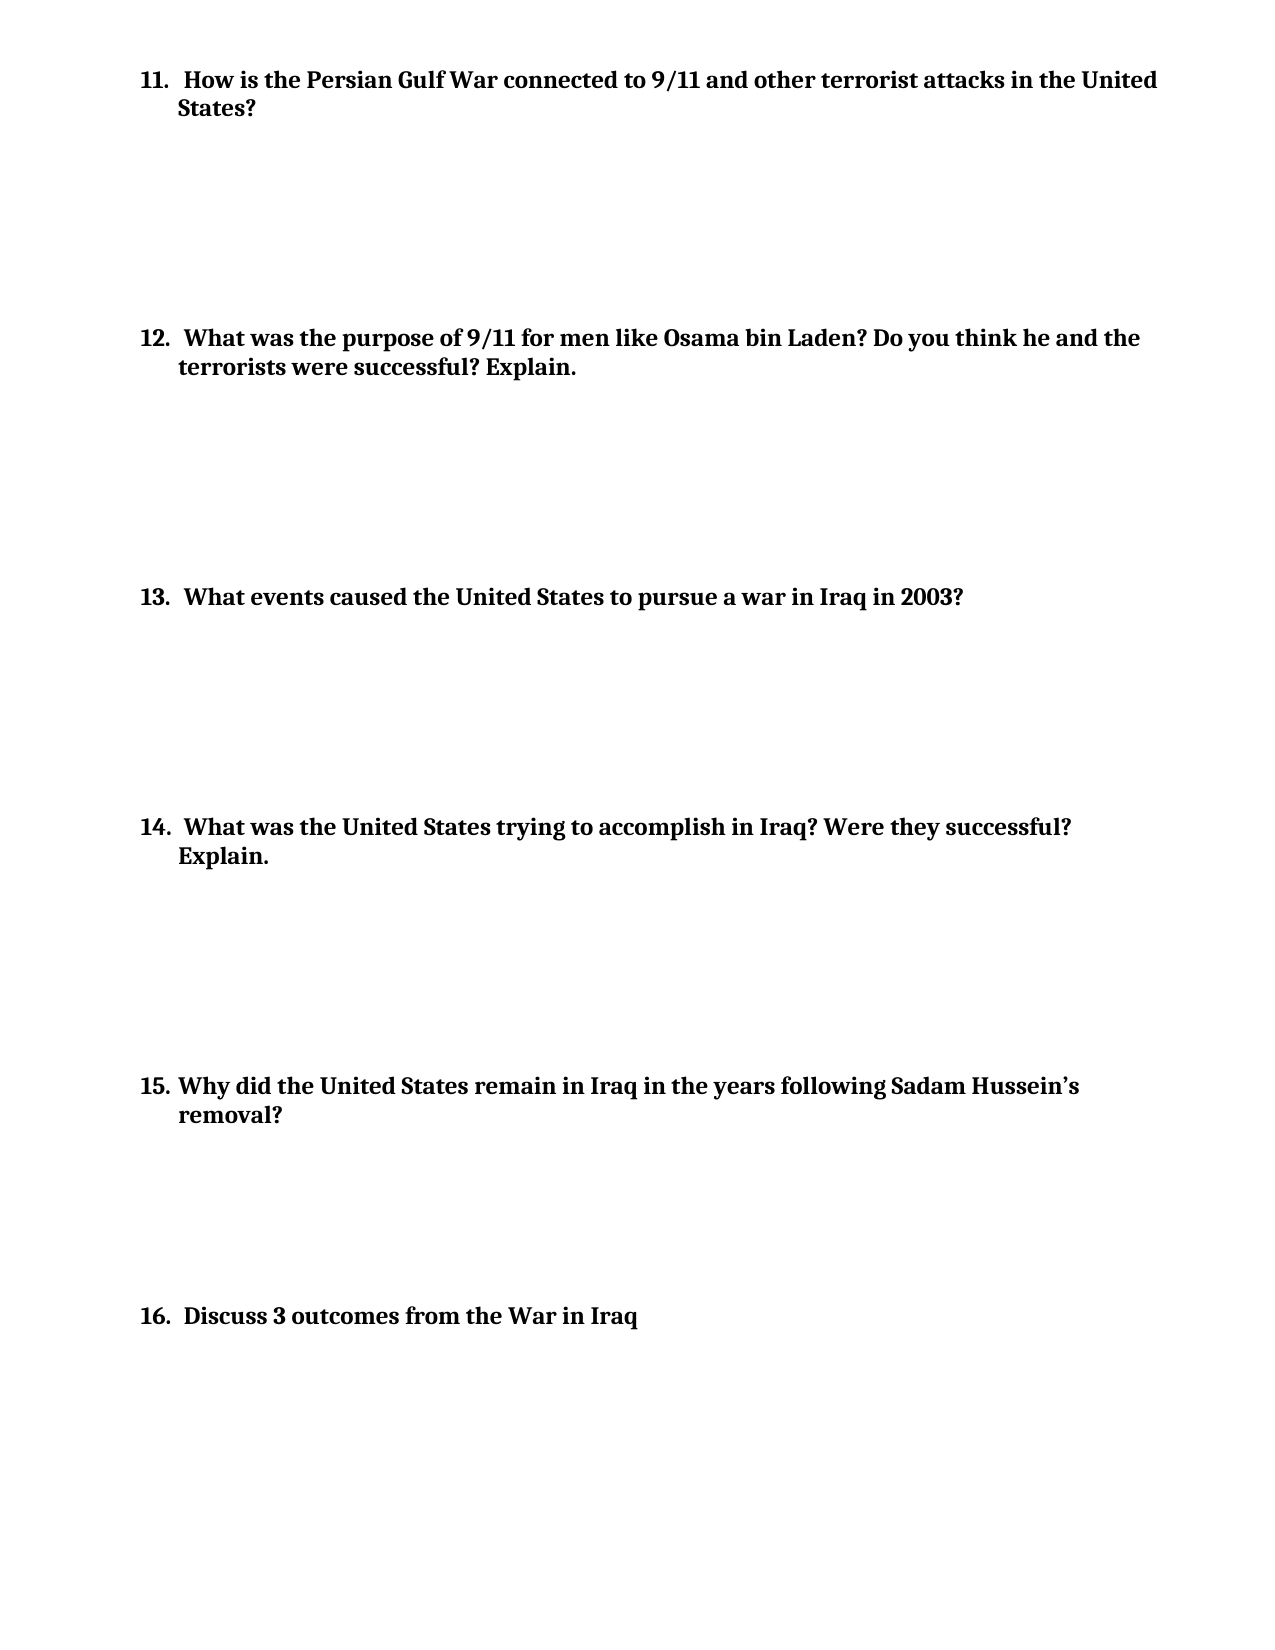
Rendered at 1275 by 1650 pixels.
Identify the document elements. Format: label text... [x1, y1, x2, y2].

list What events caused the United States to pursue a war in Iraq in 2003? [141, 583, 1162, 612]
list Discuss 3 outcomes from the War in Iraq [141, 1302, 1162, 1331]
list What was the purpose of 9/11 for men like Osama bin Laden? Do you think he and the terrorists were successful? Explain. [141, 324, 1162, 382]
list How is the Persian Gulf War connected to 9/11 and other terrorist attacks in the United States? [141, 66, 1162, 123]
list Why did the United States remain in Iraq in the years following Sadam Hussein’s removal? [141, 1072, 1162, 1129]
list What was the United States trying to accomplish in Iraq? Were they successful? Explain. [141, 813, 1162, 871]
